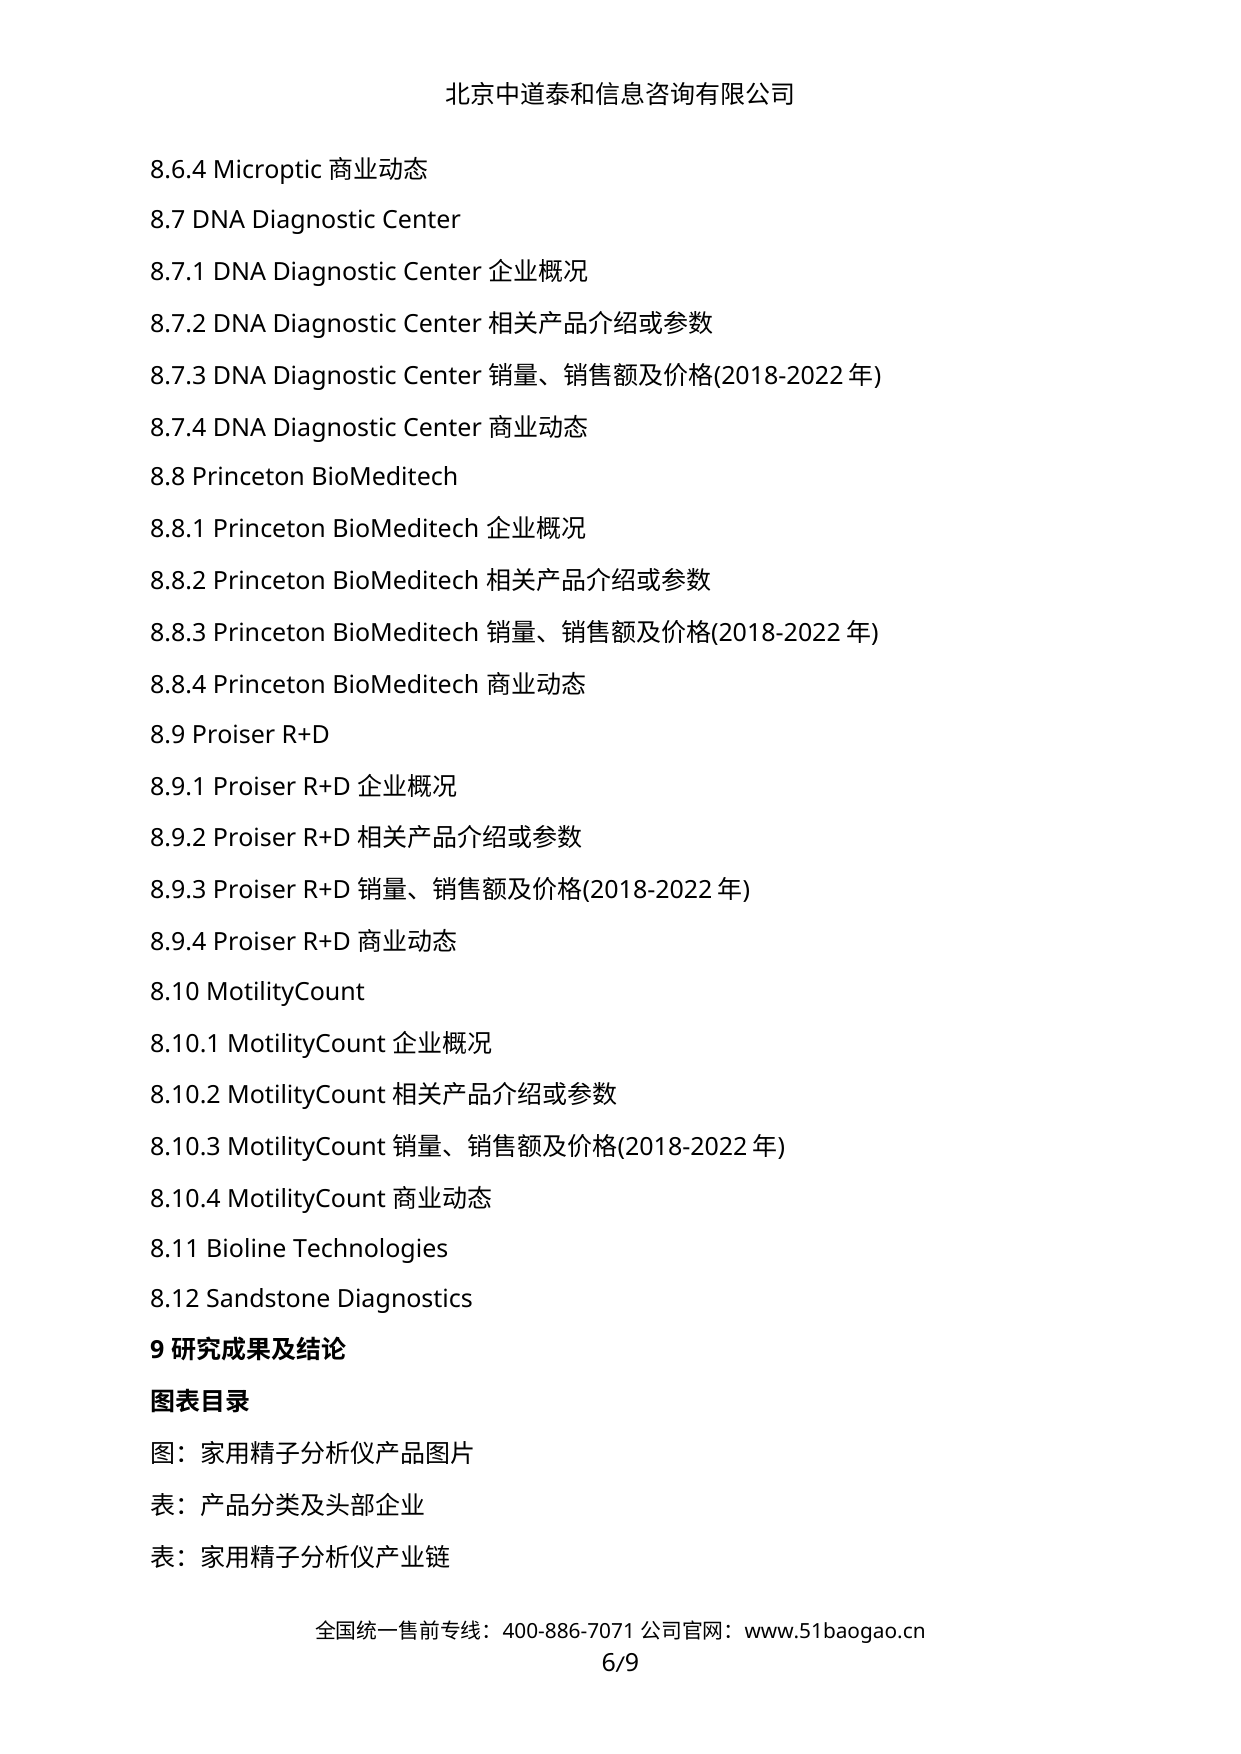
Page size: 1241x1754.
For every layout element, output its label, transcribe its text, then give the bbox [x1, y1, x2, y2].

text 8.7.4 DNA Diagnostic Center 商业动态 [150, 407, 1090, 443]
text 8.6.4 Microptic 商业动态 [150, 150, 1090, 186]
text 8.8.2 Princeton BioMeditech 相关产品介绍或参数 [150, 561, 1090, 597]
text 8.10.4 MotilityCount 商业动态 [150, 1179, 1090, 1215]
text 8.9 Proiser R+D [150, 716, 1090, 750]
text 8.8.3 Princeton BioMeditech 销量、销售额及价格(2018-2022年) [150, 612, 1090, 649]
text 表：产品分类及头部企业 [150, 1486, 1090, 1522]
text 8.7.3 DNA Diagnostic Center 销量、销售额及价格(2018-2022年) [150, 355, 1090, 392]
text 8.8.1 Princeton BioMeditech 企业概况 [150, 509, 1090, 545]
text 9 研究成果及结论 [150, 1330, 1090, 1366]
text 8.9.3 Proiser R+D 销量、销售额及价格(2018-2022年) [150, 870, 1090, 906]
text 8.7 DNA Diagnostic Center [150, 202, 1090, 236]
text 8.10.3 MotilityCount 销量、销售额及价格(2018-2022年) [150, 1127, 1090, 1163]
text 8.7.2 DNA Diagnostic Center 相关产品介绍或参数 [150, 303, 1090, 340]
text 表：家用精子分析仪产业链 [150, 1537, 1090, 1574]
text 8.12 Sandstone Diagnostics [150, 1280, 1090, 1314]
text 图：家用精子分析仪产品图片 [150, 1434, 1090, 1470]
text 8.8.4 Princeton BioMeditech 商业动态 [150, 664, 1090, 701]
text 8.10.1 MotilityCount 企业概况 [150, 1023, 1090, 1059]
text 8.9.2 Proiser R+D 相关产品介绍或参数 [150, 818, 1090, 854]
text 8.7.1 DNA Diagnostic Center 企业概况 [150, 252, 1090, 288]
text 8.9.1 Proiser R+D 企业概况 [150, 766, 1090, 802]
text 8.8 Princeton BioMeditech [150, 459, 1090, 493]
text 图表目录 [150, 1382, 1090, 1418]
text 8.11 Bioline Technologies [150, 1231, 1090, 1265]
text 8.10 MotilityCount [150, 973, 1090, 1007]
text 8.10.2 MotilityCount 相关产品介绍或参数 [150, 1075, 1090, 1111]
text 8.9.4 Proiser R+D 商业动态 [150, 922, 1090, 958]
